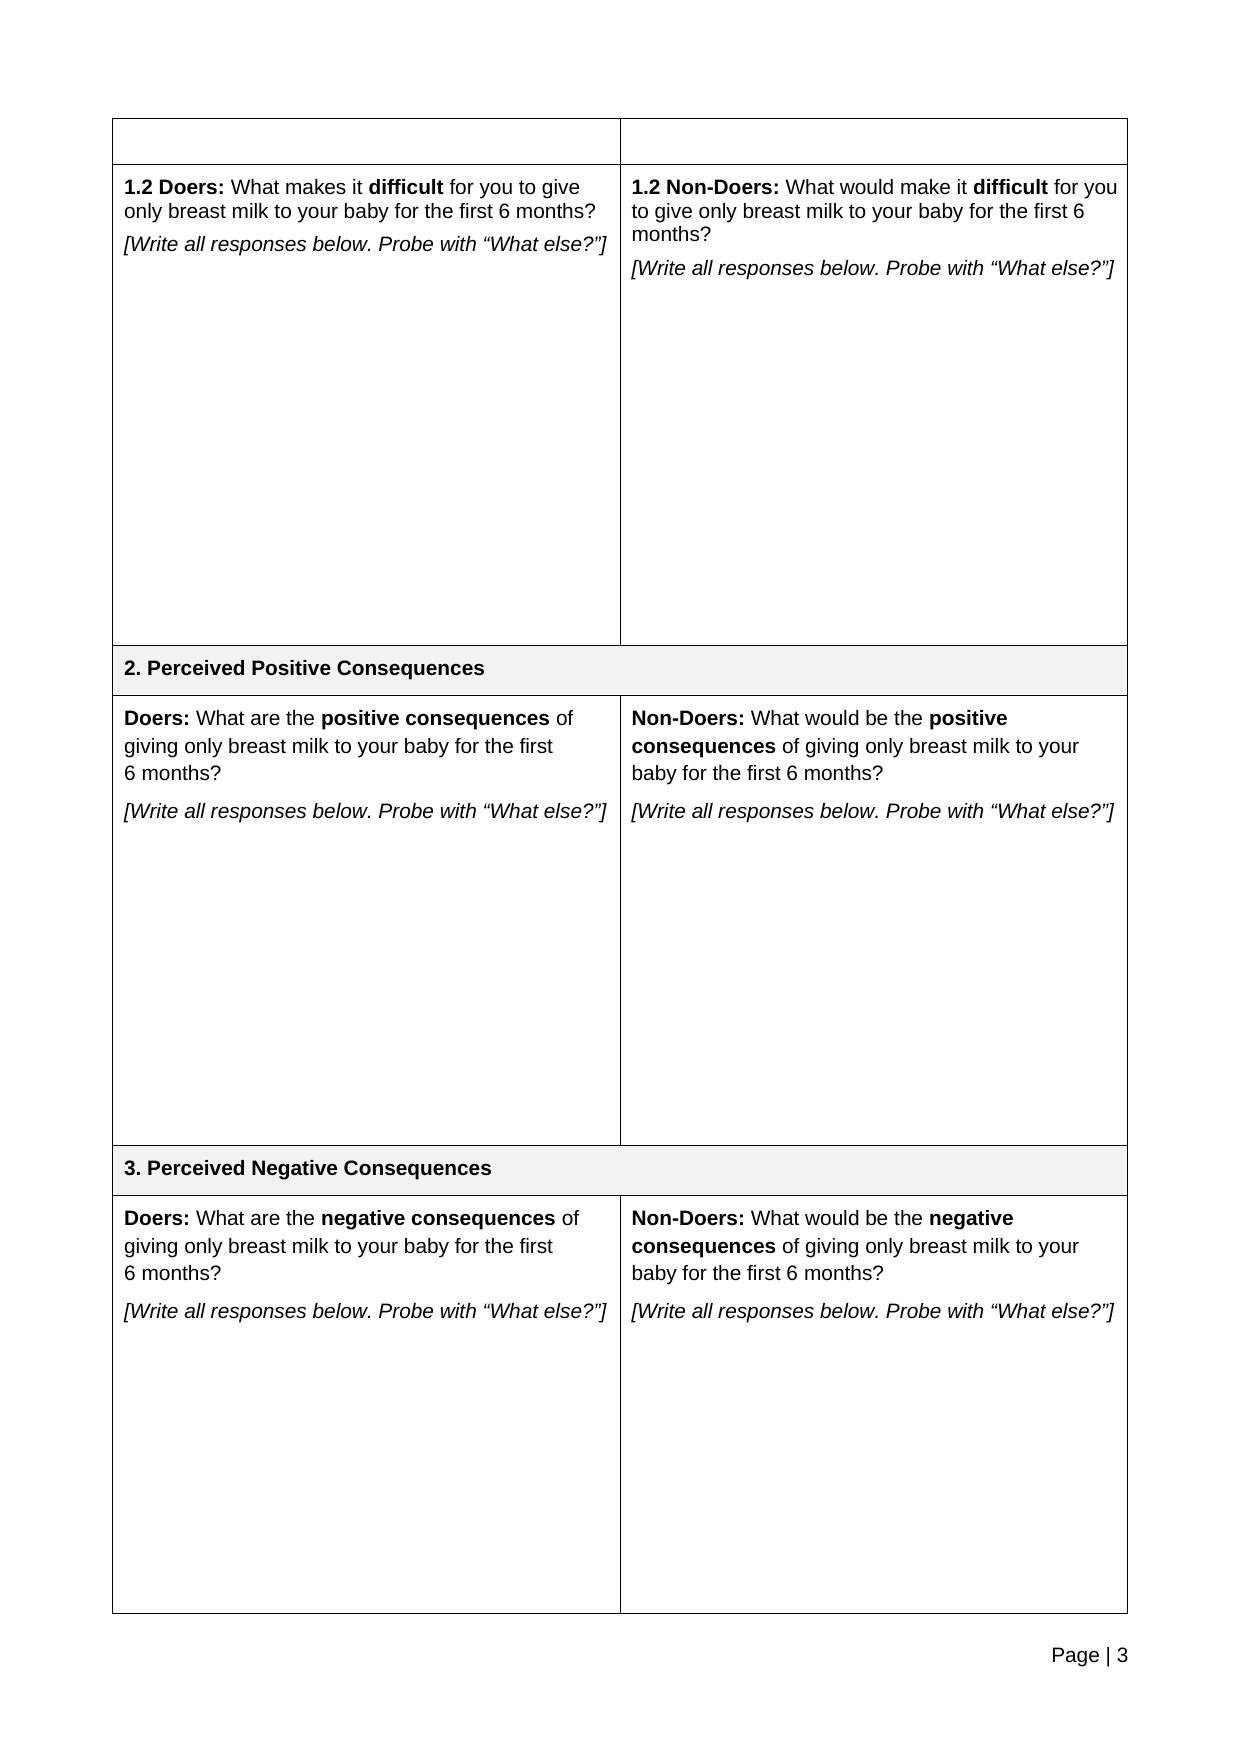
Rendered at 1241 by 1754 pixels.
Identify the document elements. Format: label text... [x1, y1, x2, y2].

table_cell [621, 1196, 1127, 1613]
table_cell 1.2 Non-Doers: What would make it difficult for you to give only breast milk to your baby for the first 6 months? [Write all responses below. Probe with “What else?”] [621, 165, 1127, 645]
table_cell 2. Perceived Positive Consequences [113, 646, 1127, 694]
table_cell 3. Perceived Negative Consequences [113, 1146, 1127, 1194]
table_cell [621, 119, 1127, 164]
table_cell Non-Doers: What would be the positive consequences of giving only breast milk to your baby for the first 6 months? [Write all responses below. Probe with “What else?”] [621, 696, 1127, 1145]
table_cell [113, 1196, 620, 1613]
table_cell 1.2 Doers: What makes it difficult for you to give only breast milk to your baby for the first 6 months? [Write all responses below. Probe with “What else?”] [113, 165, 620, 645]
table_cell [113, 119, 620, 164]
table_cell Doers: What are the positive consequences of giving only breast milk to your baby for the first 6 months? [Write all responses below. Probe with “What else?”] [113, 696, 620, 1145]
